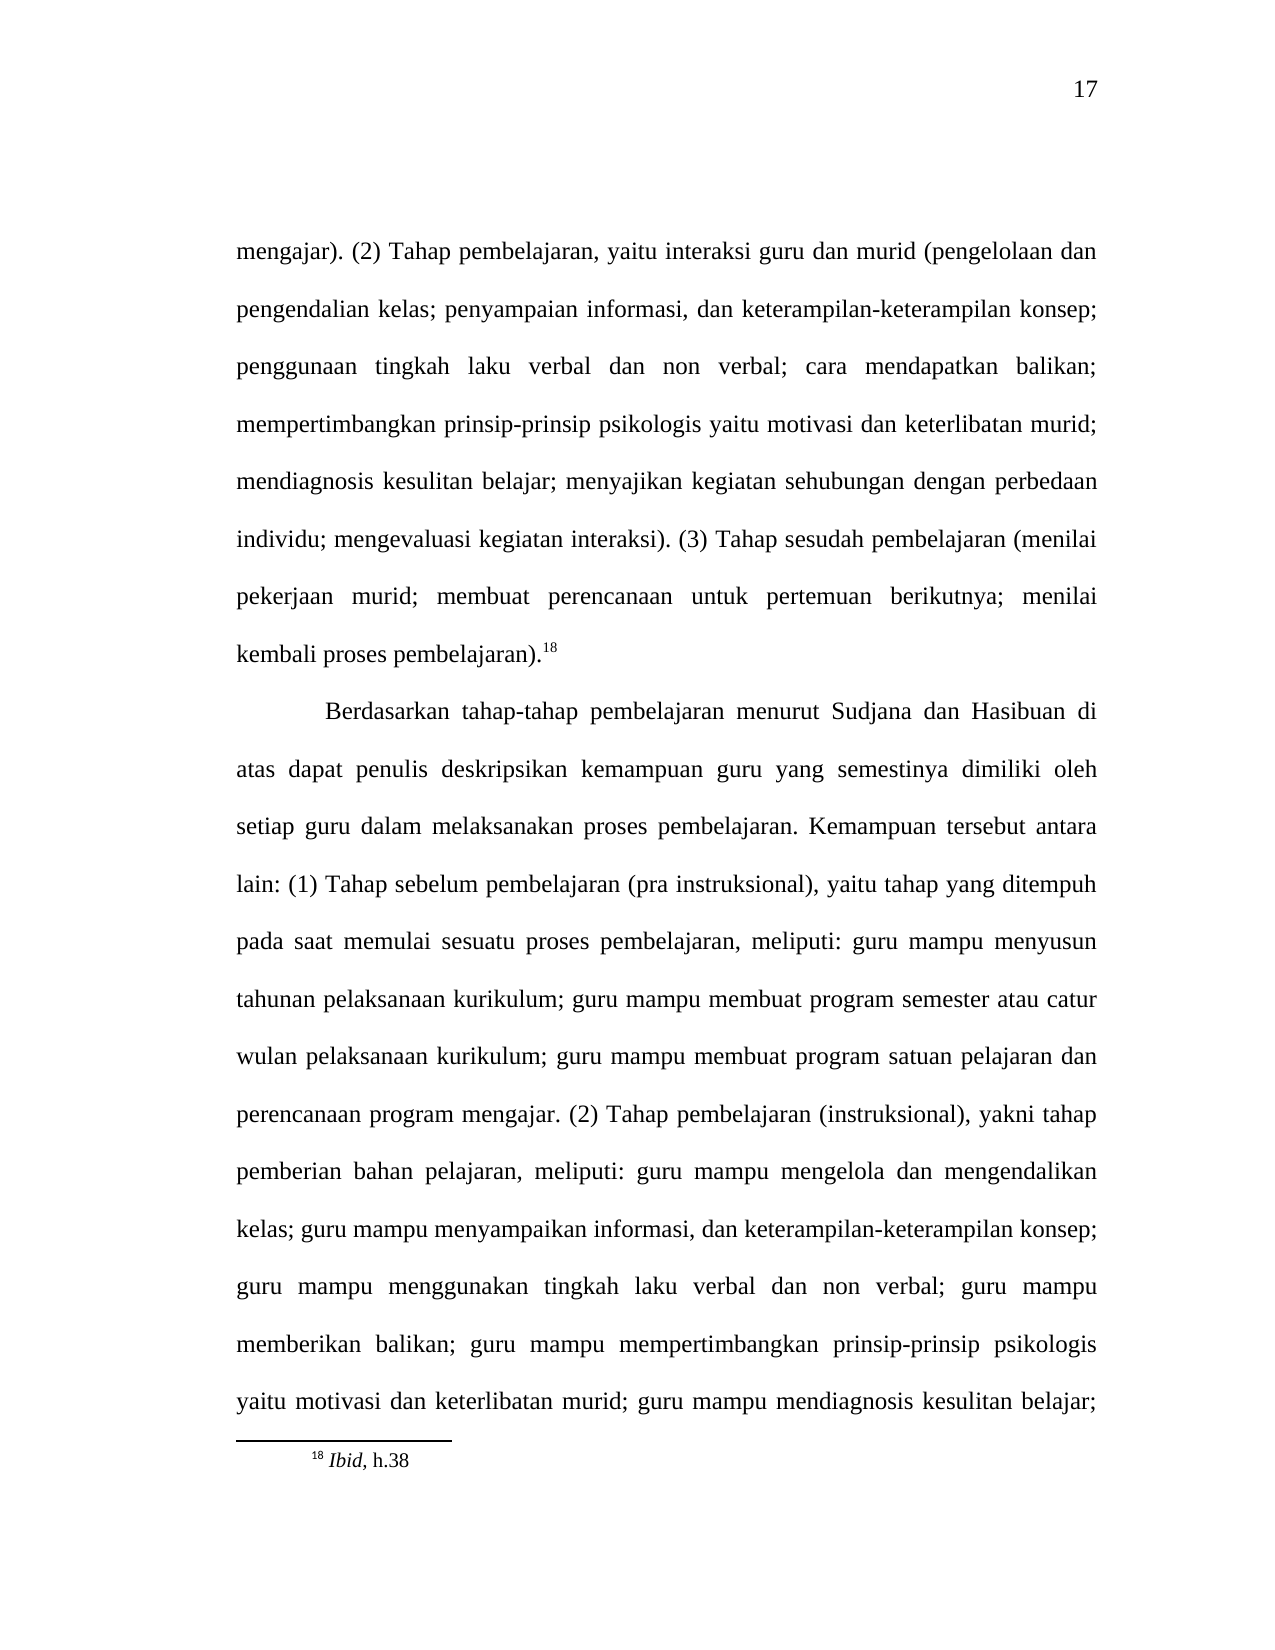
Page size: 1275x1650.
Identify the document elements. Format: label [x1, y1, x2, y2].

text [236, 696, 1098, 1415]
text [236, 236, 1098, 667]
